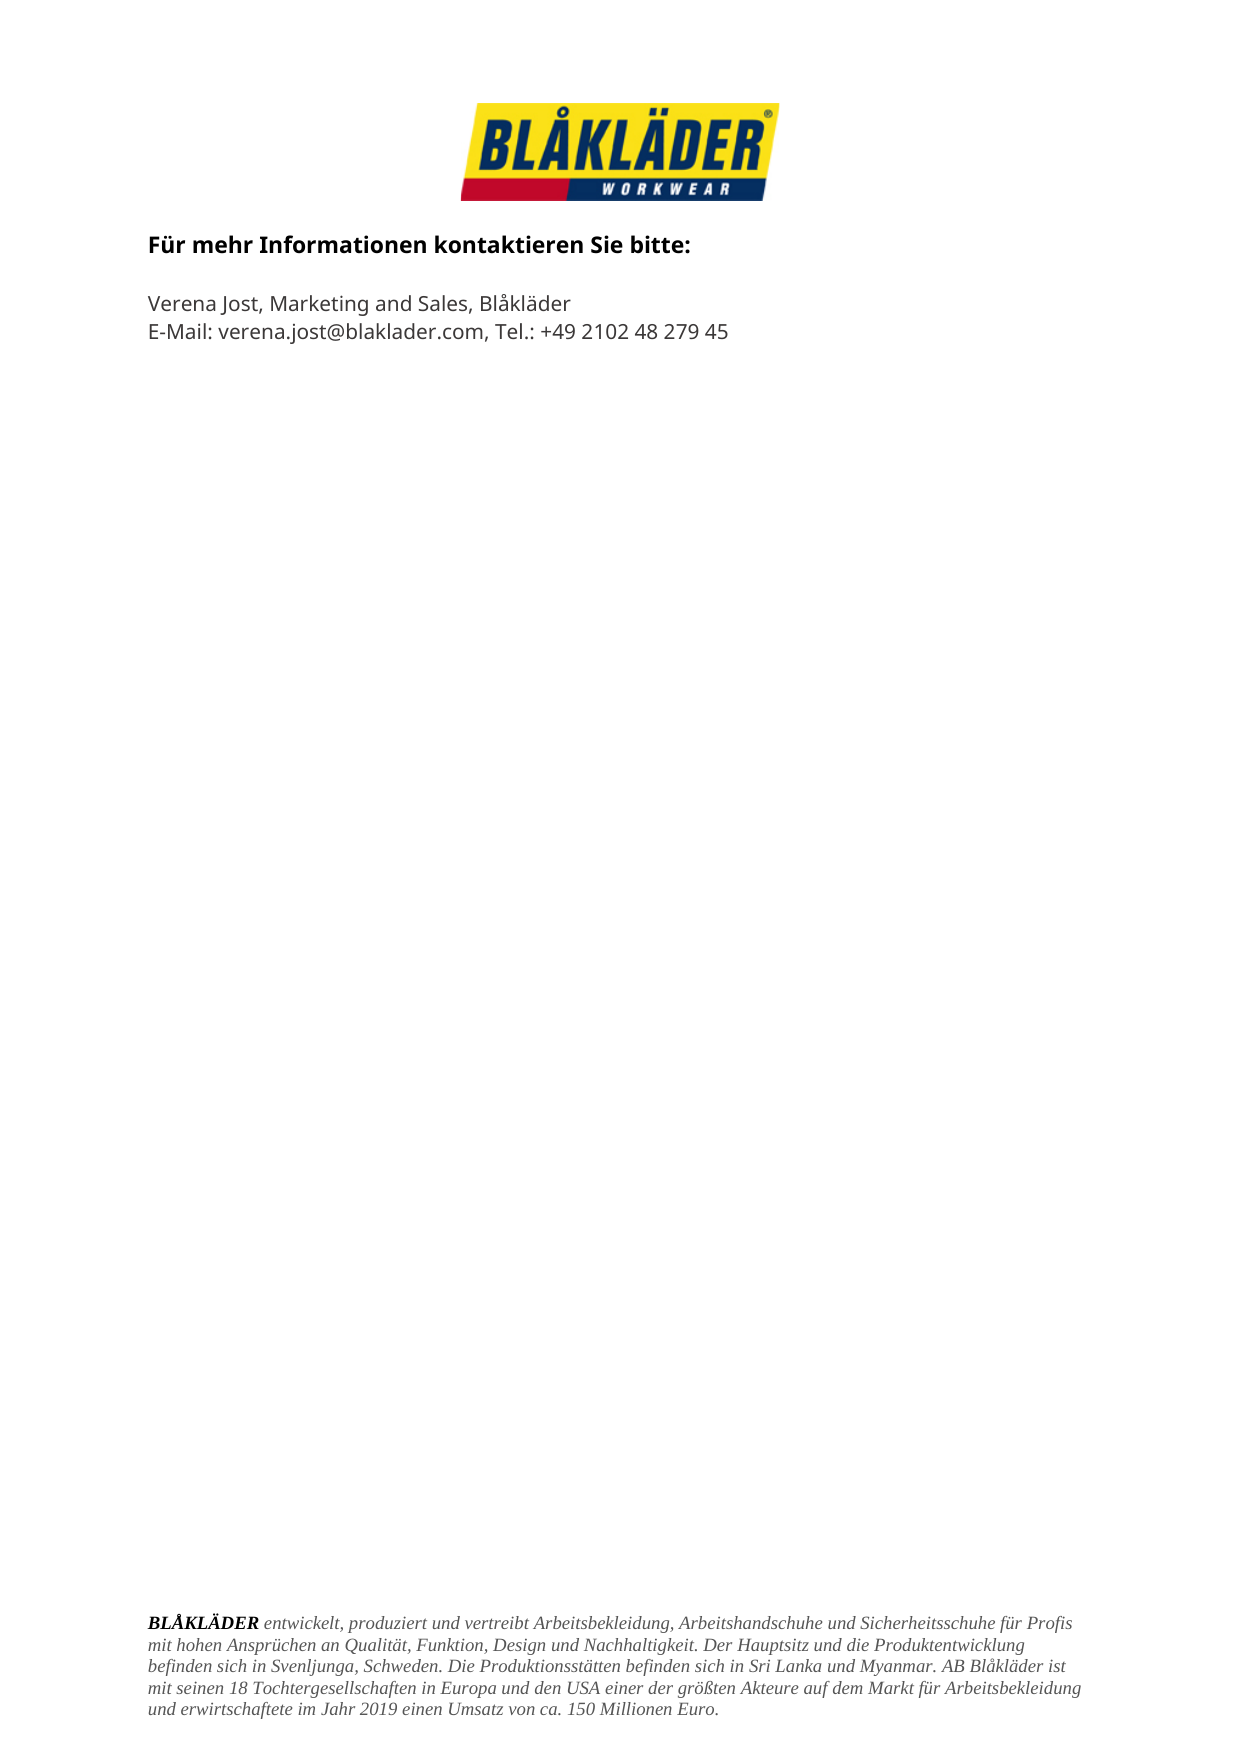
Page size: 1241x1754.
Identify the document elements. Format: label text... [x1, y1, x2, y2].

text E-Mail: verena.jost@blaklader.com, Tel.: +49 2102 48 279 45 [148, 317, 1093, 346]
text Für mehr Informationen kontaktieren Sie bitte: [148, 229, 1093, 261]
picture [460, 103, 780, 201]
text Verena Jost, Marketing and Sales, Blåkläder [148, 289, 1093, 317]
